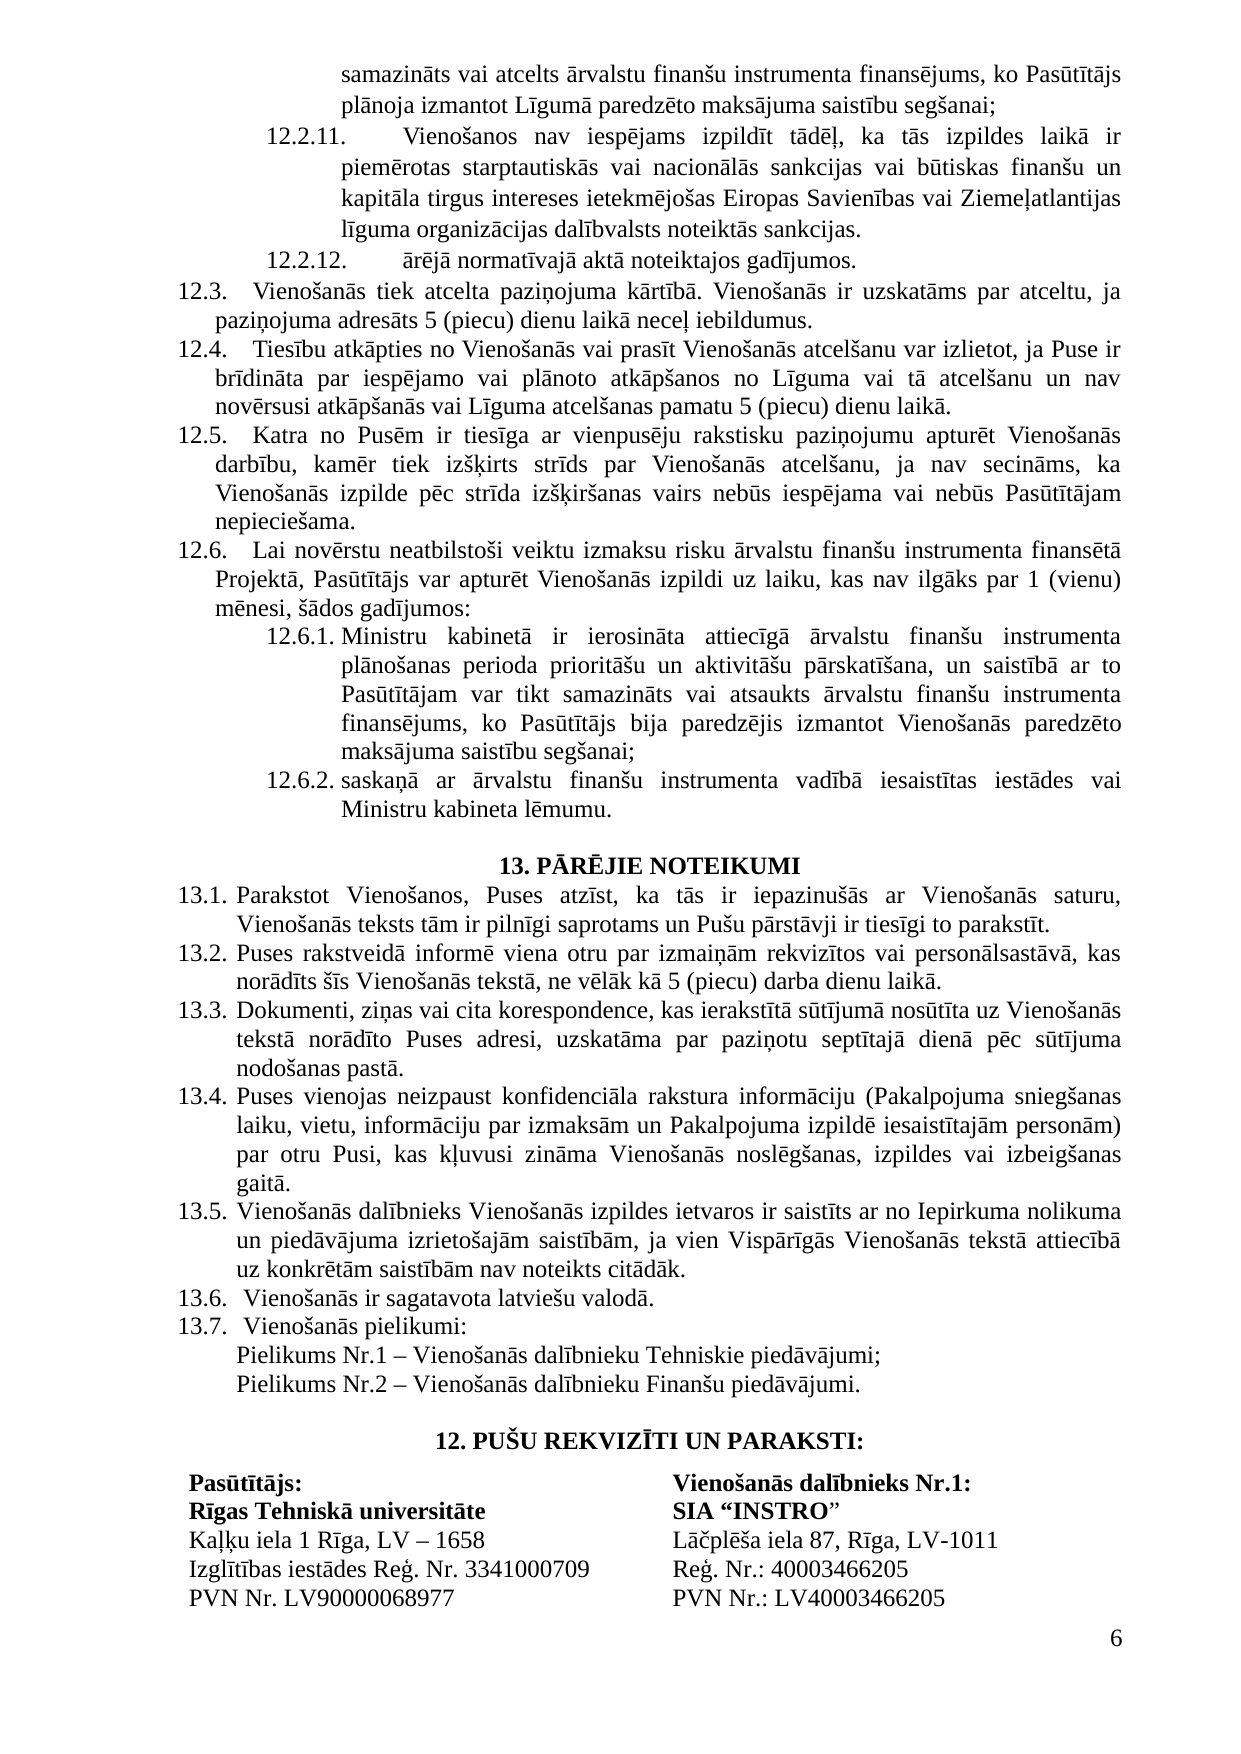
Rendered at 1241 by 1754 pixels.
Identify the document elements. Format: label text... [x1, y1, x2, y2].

list Vienošanās dalībnieks Vienošanās izpildes ietvaros ir saistīts ar no Iepirkuma nolikuma un piedāvājuma izrietošajām saistībām, ja vien Vispārīgās Vienošanās tekstā attiecībā uz konkrētām saistībām nav noteikts citādāk. [177, 1196, 1122, 1283]
list saskaņā ar ārvalstu finanšu instrumenta vadībā iesaistītas iestādes vai Ministru kabineta lēmumu. [266, 765, 1122, 823]
list Vienošanās ir sagatavota latviešu valodā. [177, 1283, 1122, 1311]
list Parakstot Vienošanos, Puses atzīst, ka tās ir iepazinušās ar Vienošanās saturu, Vienošanās teksts tām ir pilnīgi saprotams un Pušu pārstāvji ir tiesīgi to parakstīt. [177, 880, 1122, 938]
list Dokumenti, ziņas vai cita korespondence, kas ierakstītā sūtījumā nosūtīta uz Vienošanās tekstā norādīto Puses adresi, uzskatāma par paziņotu septītajā dienā pēc sūtījuma nodošanas pastā. [177, 995, 1122, 1081]
list Puses rakstveidā informē viena otru par izmaiņām rekvizītos vai personālsastāvā, kas norādīts šīs Vienošanās tekstā, ne vēlāk kā 5 (piecu) darba dienu laikā. [177, 938, 1122, 995]
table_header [661, 1468, 1152, 1611]
list Lai novērstu neatbilstoši veiktu izmaksu risku ārvalstu finanšu instrumenta finansētā Projektā, Pasūtītājs var apturēt Vienošanās izpildi uz laiku, kas nav ilgāks par 1 (vienu) mēnesi, šādos gadījumos: [177, 535, 1122, 621]
list Vienošanos nav iespējams izpildīt tādēļ, ka tās izpildes laikā ir piemērotas starptautiskās vai nacionālās sankcijas vai būtiskas finanšu un kapitāla tirgus intereses ietekmējošas Eiropas Savienības vai Ziemeļatlantijas līguma organizācijas dalībvalsts noteiktās sankcijas. [266, 121, 1122, 243]
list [266, 59, 1122, 119]
text Pielikums Nr.1 – Vienošanās dalībnieku Tehniskie piedāvājumi; [236, 1340, 1122, 1369]
list Vienošanās tiek atcelta paziņojuma kārtībā. Vienošanās ir uzskatāms par atceltu, ja paziņojuma adresāts 5 (piecu) dienu laikā neceļ iebildumus. [177, 276, 1122, 334]
list Pārējie noteikumi [177, 851, 1122, 880]
list Ministru kabinetā ir ierosināta attiecīgā ārvalstu finanšu instrumenta plānošanas perioda prioritāšu un aktivitāšu pārskatīšana, un saistībā ar to Pasūtītājam var tikt samazināts vai atsaukts ārvalstu finanšu instrumenta finansējums, ko Pasūtītājs bija paredzējis izmantot Vienošanās paredzēto maksājuma saistību segšanai; [266, 621, 1122, 765]
text Pielikums Nr.2 – Vienošanās dalībnieku Finanšu piedāvājumi. [236, 1369, 1122, 1398]
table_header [177, 1468, 661, 1611]
list PUŠU rekvizīti un paraksti: [177, 1426, 1122, 1455]
list Tiesību atkāpties no Vienošanās vai prasīt Vienošanās atcelšanu var izlietot, ja Puse ir brīdināta par iespējamo vai plānoto atkāpšanos no Līguma vai tā atcelšanu un nav novērsusi atkāpšanās vai Līguma atcelšanas pamatu 5 (piecu) dienu laikā. [177, 334, 1122, 420]
list ārējā normatīvajā aktā noteiktajos gadījumos. [266, 245, 1122, 274]
list Puses vienojas neizpaust konfidenciāla rakstura informāciju (Pakalpojuma sniegšanas laiku, vietu, informāciju par izmaksām un Pakalpojuma izpildē iesaistītajām personām) par otru Pusi, kas kļuvusi zināma Vienošanās noslēgšanas, izpildes vai izbeigšanas gaitā. [177, 1081, 1122, 1196]
list Katra no Pusēm ir tiesīga ar vienpusēju rakstisku paziņojumu apturēt Vienošanās darbību, kamēr tiek izšķirts strīds par Vienošanās atcelšanu, ja nav secināms, ka Vienošanās izpilde pēc strīda izšķiršanas vairs nebūs iespējama vai nebūs Pasūtītājam nepieciešama. [177, 420, 1122, 535]
list Vienošanās pielikumi: [177, 1311, 1122, 1340]
